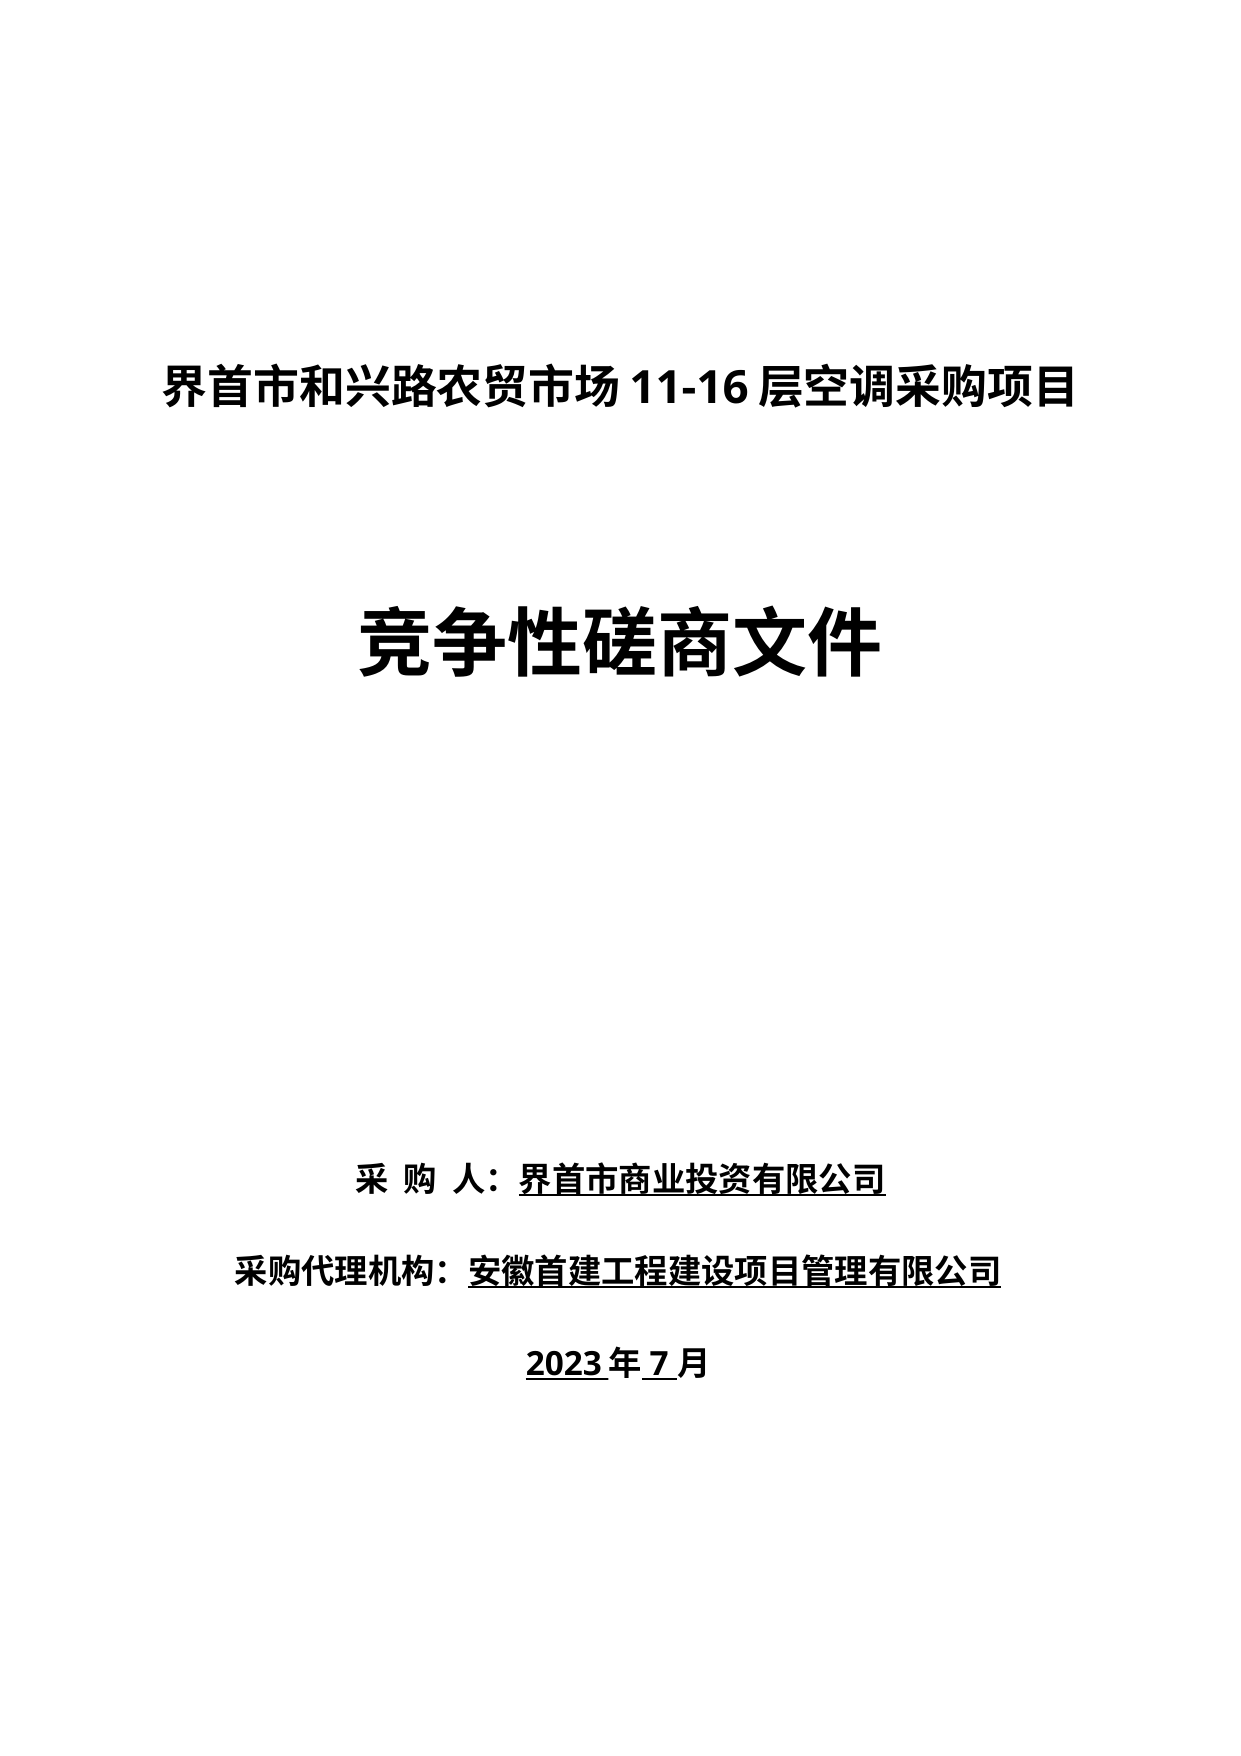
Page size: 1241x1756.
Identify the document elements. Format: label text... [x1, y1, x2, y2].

text 采 购 人：界首市商业投资有限公司 [129, 1153, 1111, 1201]
text 采购代理机构：安徽首建工程建设项目管理有限公司 [129, 1247, 1107, 1292]
text 2023年 7 月 [129, 1338, 1107, 1384]
text 界首市和兴路农贸市场11-16层空调采购项目 [129, 350, 1111, 417]
text 竞争性磋商文件 [129, 583, 1111, 692]
